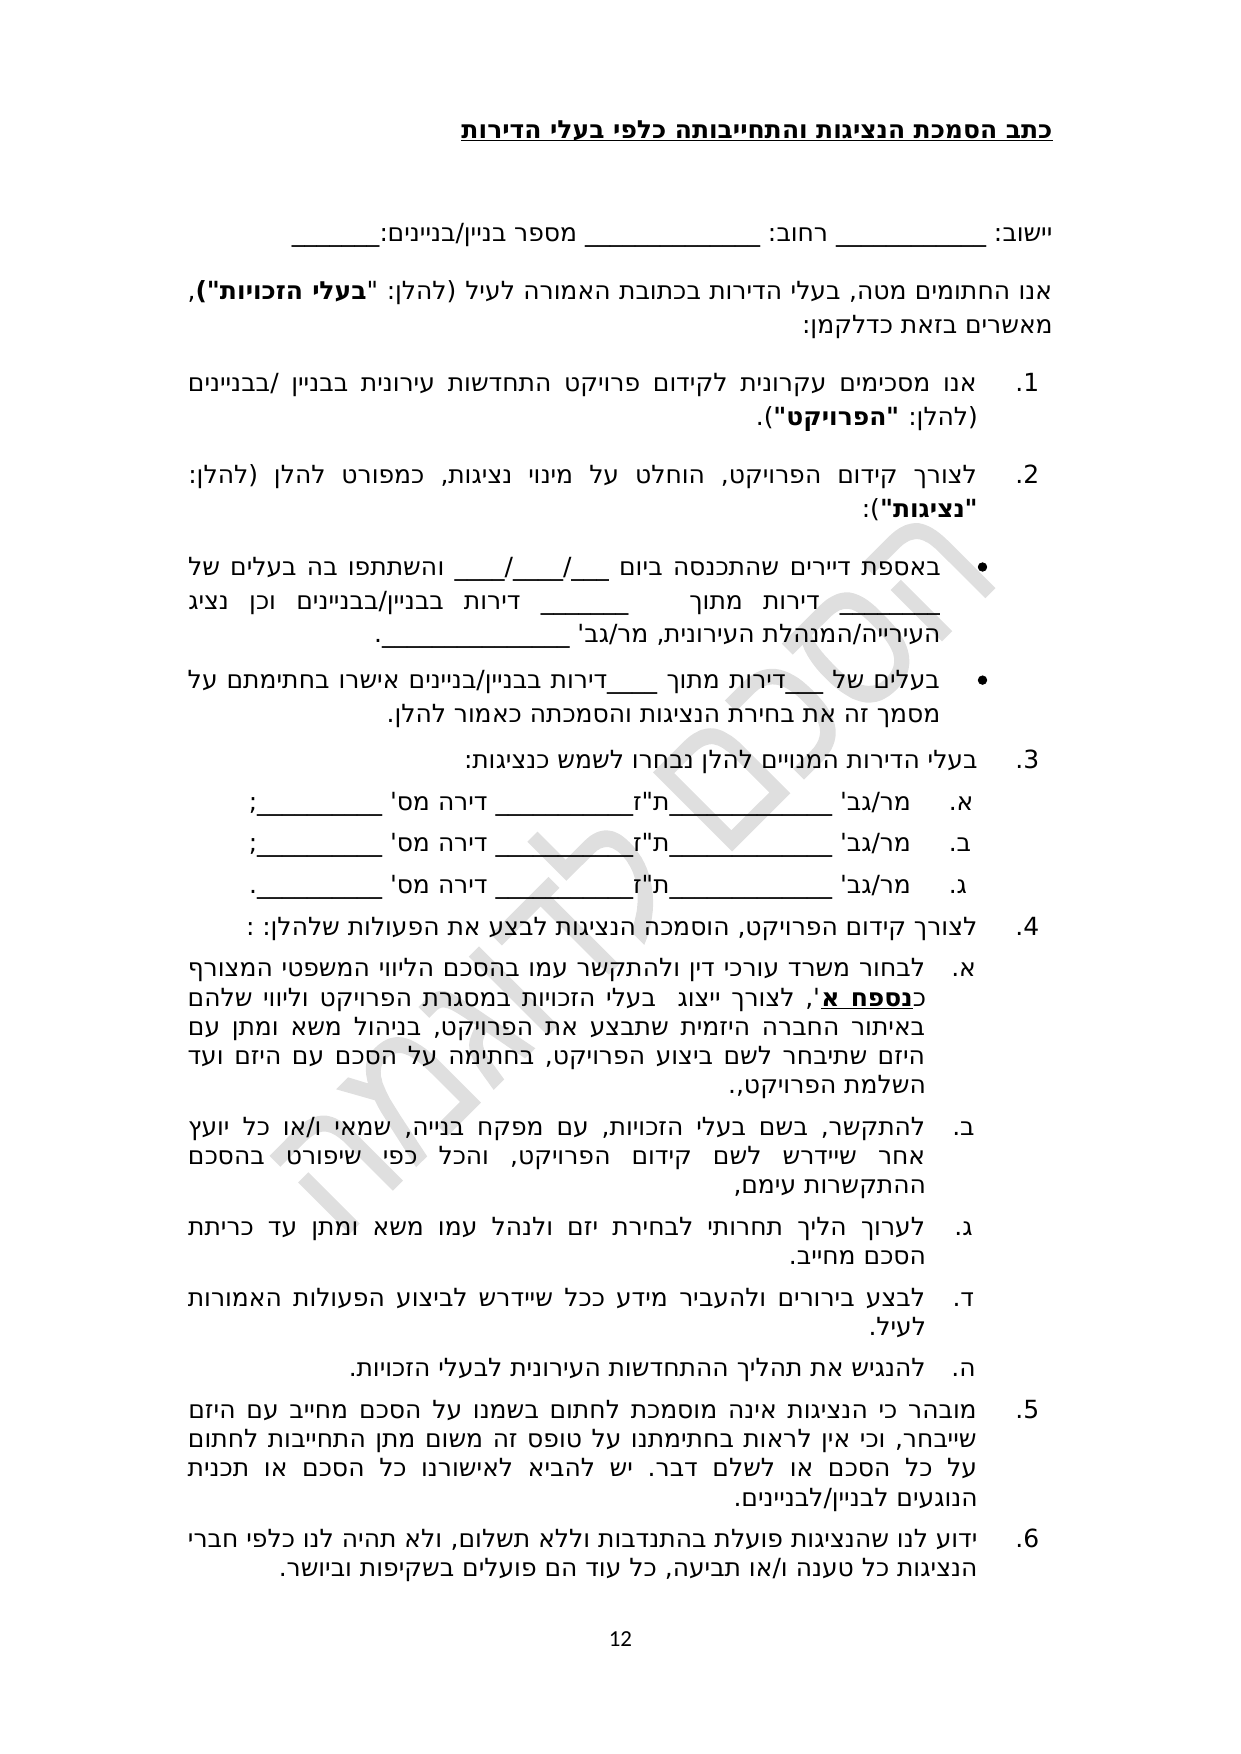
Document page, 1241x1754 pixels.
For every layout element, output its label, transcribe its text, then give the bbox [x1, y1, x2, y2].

list בעלים של ___דירות מתוך ____דירות בבניין/בניינים אישרו בחתימתם על מסמך זה את בחירת הנציגות והסמכתה כאמור להלן. [187, 666, 978, 728]
list באספת דיירים שהתכנסה ביום ___/____/____ והשתתפו בה בעלים של ________ דירות מתוך _______ דירות בבניין/בבניינים וכן נציג העירייה/המנהלת העירונית, מר/גב' _______________. [187, 553, 978, 649]
list לערוך הליך תחרותי לבחירת יזם ולנהל עמו משא ומתן עד כריתת הסכם מחייב. [187, 1212, 963, 1270]
list לצורך קידום הפרויקט, הוחלט על מינוי נציגות, כמפורט להלן (להלן: "נציגות"): [187, 461, 1015, 523]
text אנו החתומים מטה, בעלי הדירות בכתובת האמורה לעיל (להלן: "בעלי הזכויות"), מאשרים בזאת כדלקמן: [187, 276, 1053, 339]
list לבצע בירורים ולהעביר מידע ככל שיידרש לביצוע הפעולות האמורות לעיל. [187, 1283, 963, 1341]
subtitle כתב הסמכת הנציגות והתחייבותה כלפי בעלי הדירות [187, 115, 1053, 144]
list בעלי הדירות המנויים להלן נבחרו לשמש כנציגות: [187, 745, 1015, 774]
list לצורך קידום הפרויקט, הוסמכה הנציגות לבצע את הפעולות שלהלן: : [187, 912, 1015, 941]
list לבחור משרד עורכי דין ולהתקשר עמו בהסכם הליווי המשפטי המצורף כנספח א', לצורך ייצוג בעלי הזכויות במסגרת הפרויקט וליווי שלהם באיתור החברה היזמית שתבצע את הפרויקט, בניהול משא ומתן עם היזם שתיבחר לשם ביצוע הפרויקט, בחתימה על הסכם עם היזם ועד השלמת הפרויקט,. [187, 954, 963, 1099]
list מר/גב' _____________ת"ז___________ דירה מס' __________; [187, 829, 948, 858]
list להתקשר, בשם בעלי הזכויות, עם מפקח בנייה, שמאי ו/או כל יועץ אחר שיידרש לשם קידום הפרויקט, והכל כפי שיפורט בהסכם ההתקשרות עימם, [187, 1112, 963, 1199]
list אנו מסכימים עקרונית לקידום פרויקט התחדשות עירונית בבניין /בבניינים (להלן: "הפרויקט"). [187, 368, 1015, 431]
list מובהר כי הנציגות אינה מוסמכת לחתום בשמנו על הסכם מחייב עם היזם שייבחר, וכי אין לראות בחתימתנו על טופס זה משום מתן התחייבות לחתום על כל הסכם או לשלם דבר. יש להביא לאישורנו כל הסכם או תכנית הנוגעים לבניין/לבניינים. [187, 1395, 1015, 1512]
text יישוב: ____________ רחוב: ______________ מספר בניין/בניינים:_______ [187, 218, 1053, 247]
list מר/גב' _____________ת"ז___________ דירה מס' __________. [187, 870, 948, 899]
list להנגיש את תהליך ההתחדשות העירונית לבעלי הזכויות. [187, 1354, 963, 1383]
list ידוע לנו שהנציגות פועלת בהתנדבות וללא תשלום, ולא תהיה לנו כלפי חברי הנציגות כל טענה ו/או תביעה, כל עוד הם פועלים בשקיפות וביושר. [187, 1524, 1015, 1583]
list מר/גב' _____________ת"ז___________ דירה מס' __________; [187, 787, 948, 816]
